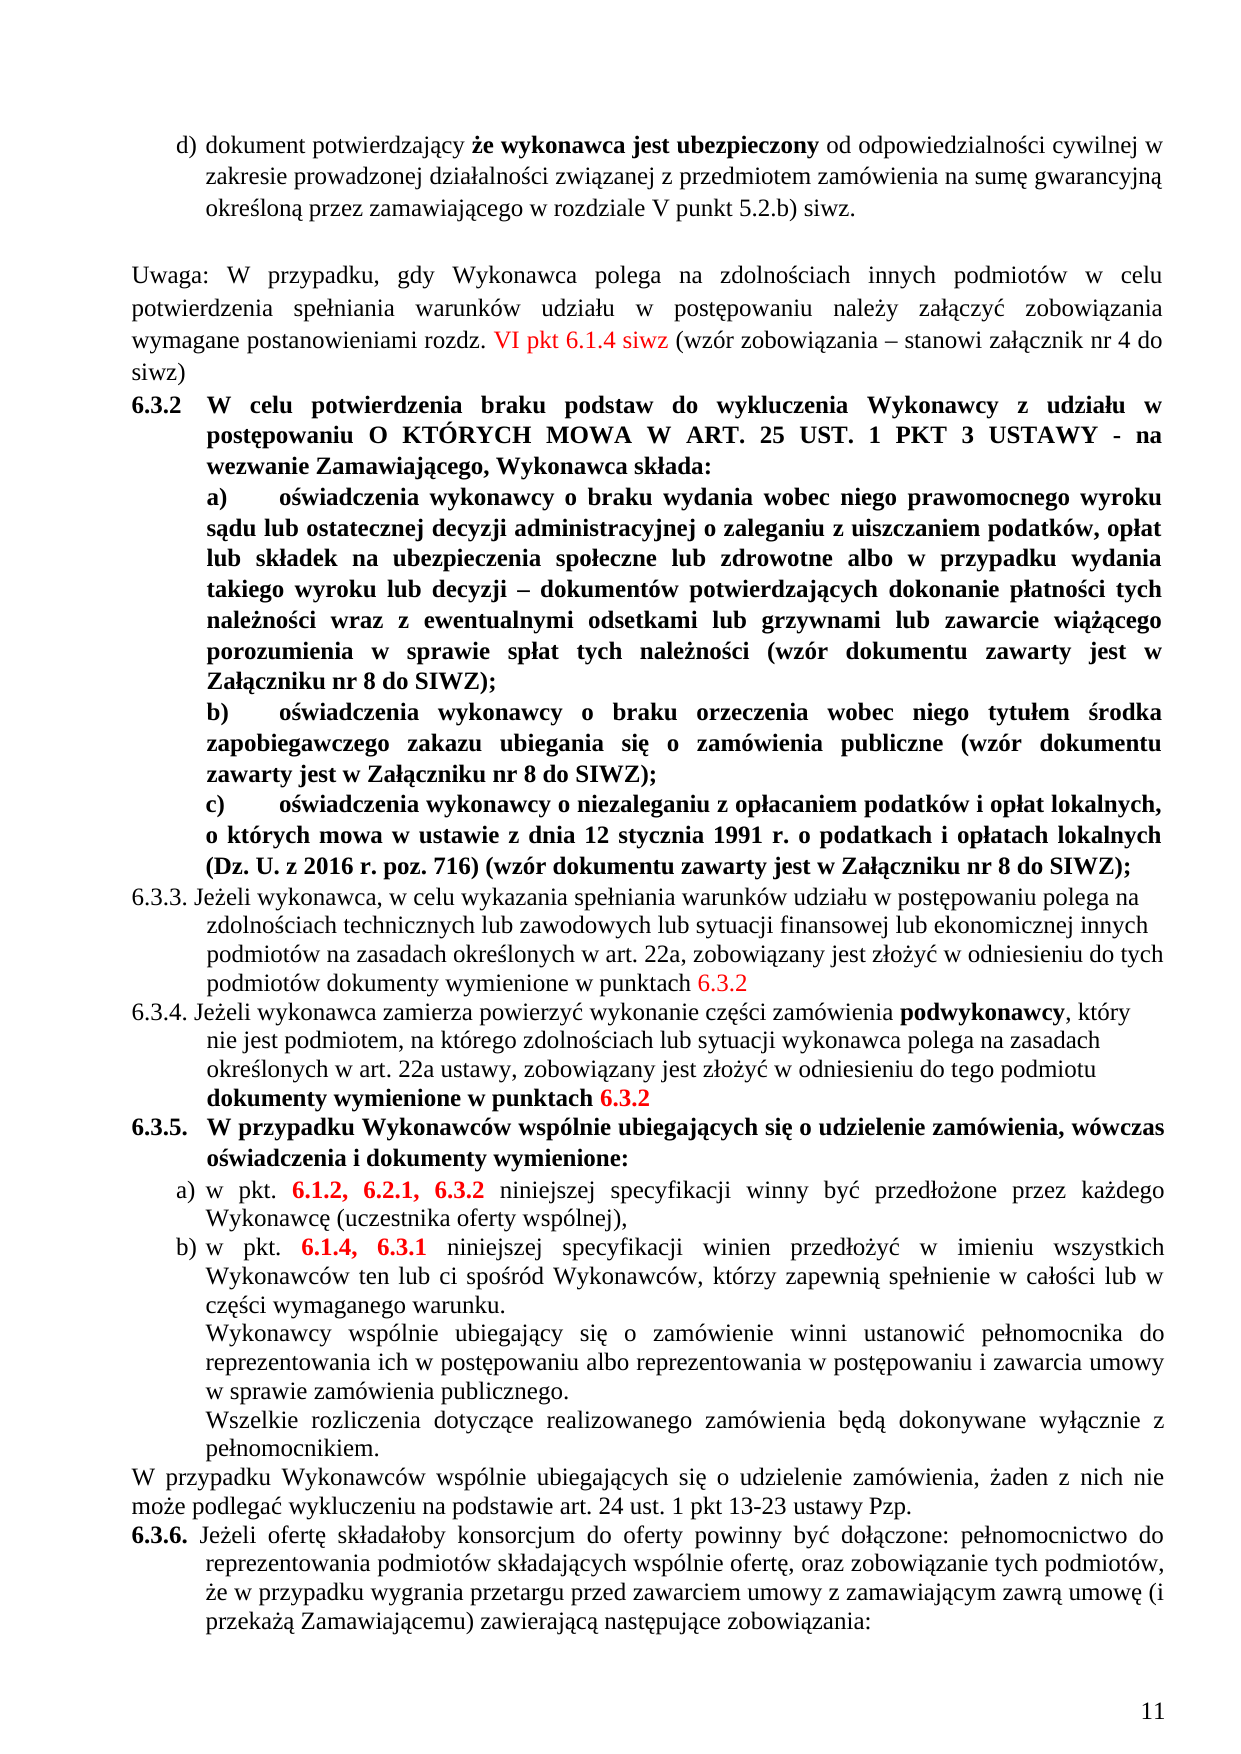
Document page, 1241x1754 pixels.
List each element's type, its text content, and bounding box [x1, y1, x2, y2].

list w pkt. 6.1.2, 6.2.1, 6.3.2 niniejszej specyfikacji winny być przedłożone przez każdego Wykonawcę (uczestnika oferty wspólnej), [176, 1175, 1165, 1232]
list Wykonawcy wspólnie ubiegający się o zamówienie winni ustanowić pełnomocnika do reprezentowania ich w postępowaniu albo reprezentowania w postępowaniu i zawarcia umowy w sprawie zamówienia publicznego. [205, 1318, 1165, 1405]
list w pkt. 6.1.4, 6.3.1 niniejszej specyfikacji winien przedłożyć w imieniu wszystkich Wykonawców ten lub ci spośród Wykonawców, którzy zapewnią spełnienie w całości lub w części wymaganego warunku. [176, 1232, 1165, 1318]
list Wszelkie rozliczenia dotyczące realizowanego zamówienia będą dokonywane wyłącznie z pełnomocnikiem. [205, 1405, 1165, 1462]
text 6.3.6. Jeżeli ofertę składałoby konsorcjum do oferty powinny być dołączone: pełnomocnictwo do reprezentowania podmiotów składających wspólnie ofertę, oraz zobowiązanie tych podmiotów, że w przypadku wygrania przetargu przed zawarciem umowy z zamawiającym zawrą umowę (i przekażą Zamawiającemu) zawierającą następujące zobowiązania: [131, 1520, 1165, 1635]
list oświadczenia wykonawcy o braku wydania wobec niego prawomocnego wyroku sądu lub ostatecznej decyzji administracyjnej o zaleganiu z uiszczaniem podatków, opłat lub składek na ubezpieczenia społeczne lub zdrowotne albo w przypadku wydania takiego wyroku lub decyzji – dokumentów potwierdzających dokonanie płatności tych należności wraz z ewentualnymi odsetkami lub grzywnami lub zawarcie wiążącego porozumienia w sprawie spłat tych należności (wzór dokumentu zawarty jest w Załączniku nr 8 do SIWZ); [206, 482, 1163, 695]
text W przypadku Wykonawców wspólnie ubiegających się o udzielenie zamówienia, żaden z nich nie może podlegać wykluczeniu na podstawie art. 24 ust. 1 pkt 13-23 ustawy Pzp. [131, 1462, 1165, 1520]
list W przypadku Wykonawców wspólnie ubiegających się o udzielenie zamówienia, wówczas oświadczenia i dokumenty wymienione: [131, 1112, 1165, 1172]
list oświadczenia wykonawcy o braku orzeczenia wobec niego tytułem środka zapobiegawczego zakazu ubiegania się o zamówienia publiczne (wzór dokumentu zawarty jest w Załączniku nr 8 do SIWZ); [206, 697, 1163, 787]
text Uwaga: W przypadku, gdy Wykonawca polega na zdolnościach innych podmiotów w celu potwierdzenia spełniania warunków udziału w postępowaniu należy załączyć zobowiązania wymagane postanowieniami rozdz. VI pkt 6.1.4 siwz (wzór zobowiązania – stanowi załącznik nr 4 do siwz) [131, 260, 1163, 386]
list dokument potwierdzający że wykonawca jest ubezpieczony od odpowiedzialności cywilnej w zakresie prowadzonej działalności związanej z przedmiotem zamówienia na sumę gwarancyjną określoną przez zamawiającego w rozdziale V punkt 5.2.b) siwz. [176, 130, 1163, 221]
list oświadczenia wykonawcy o niezaleganiu z opłacaniem podatków i opłat lokalnych, o których mowa w ustawie z dnia 12 stycznia 1991 r. o podatkach i opłatach lokalnych (Dz. U. z 2016 r. poz. 716) (wzór dokumentu zawarty jest w Załączniku nr 8 do SIWZ); [205, 789, 1163, 879]
list W celu potwierdzenia braku podstaw do wykluczenia Wykonawcy z udziału w postępowaniu O KTÓRYCH MOWA W ART. 25 UST. 1 PKT 3 USTAWY - na wezwanie Zamawiającego, Wykonawca składa: [131, 390, 1163, 480]
text 6.3.4. Jeżeli wykonawca zamierza powierzyć wykonanie części zamówienia podwykonawcy, który nie jest podmiotem, na którego zdolnościach lub sytuacji wykonawca polega na zasadach określonych w art. 22a ustawy, zobowiązany jest złożyć w odniesieniu do tego podmiotu dokumenty wymienione w punktach 6.3.2 [131, 997, 1165, 1112]
text 6.3.3. Jeżeli wykonawca, w celu wykazania spełniania warunków udziału w postępowaniu polega na zdolnościach technicznych lub zawodowych lub sytuacji finansowej lub ekonomicznej innych podmiotów na zasadach określonych w art. 22a, zobowiązany jest złożyć w odniesieniu do tych podmiotów dokumenty wymienione w punktach 6.3.2 [131, 882, 1165, 997]
